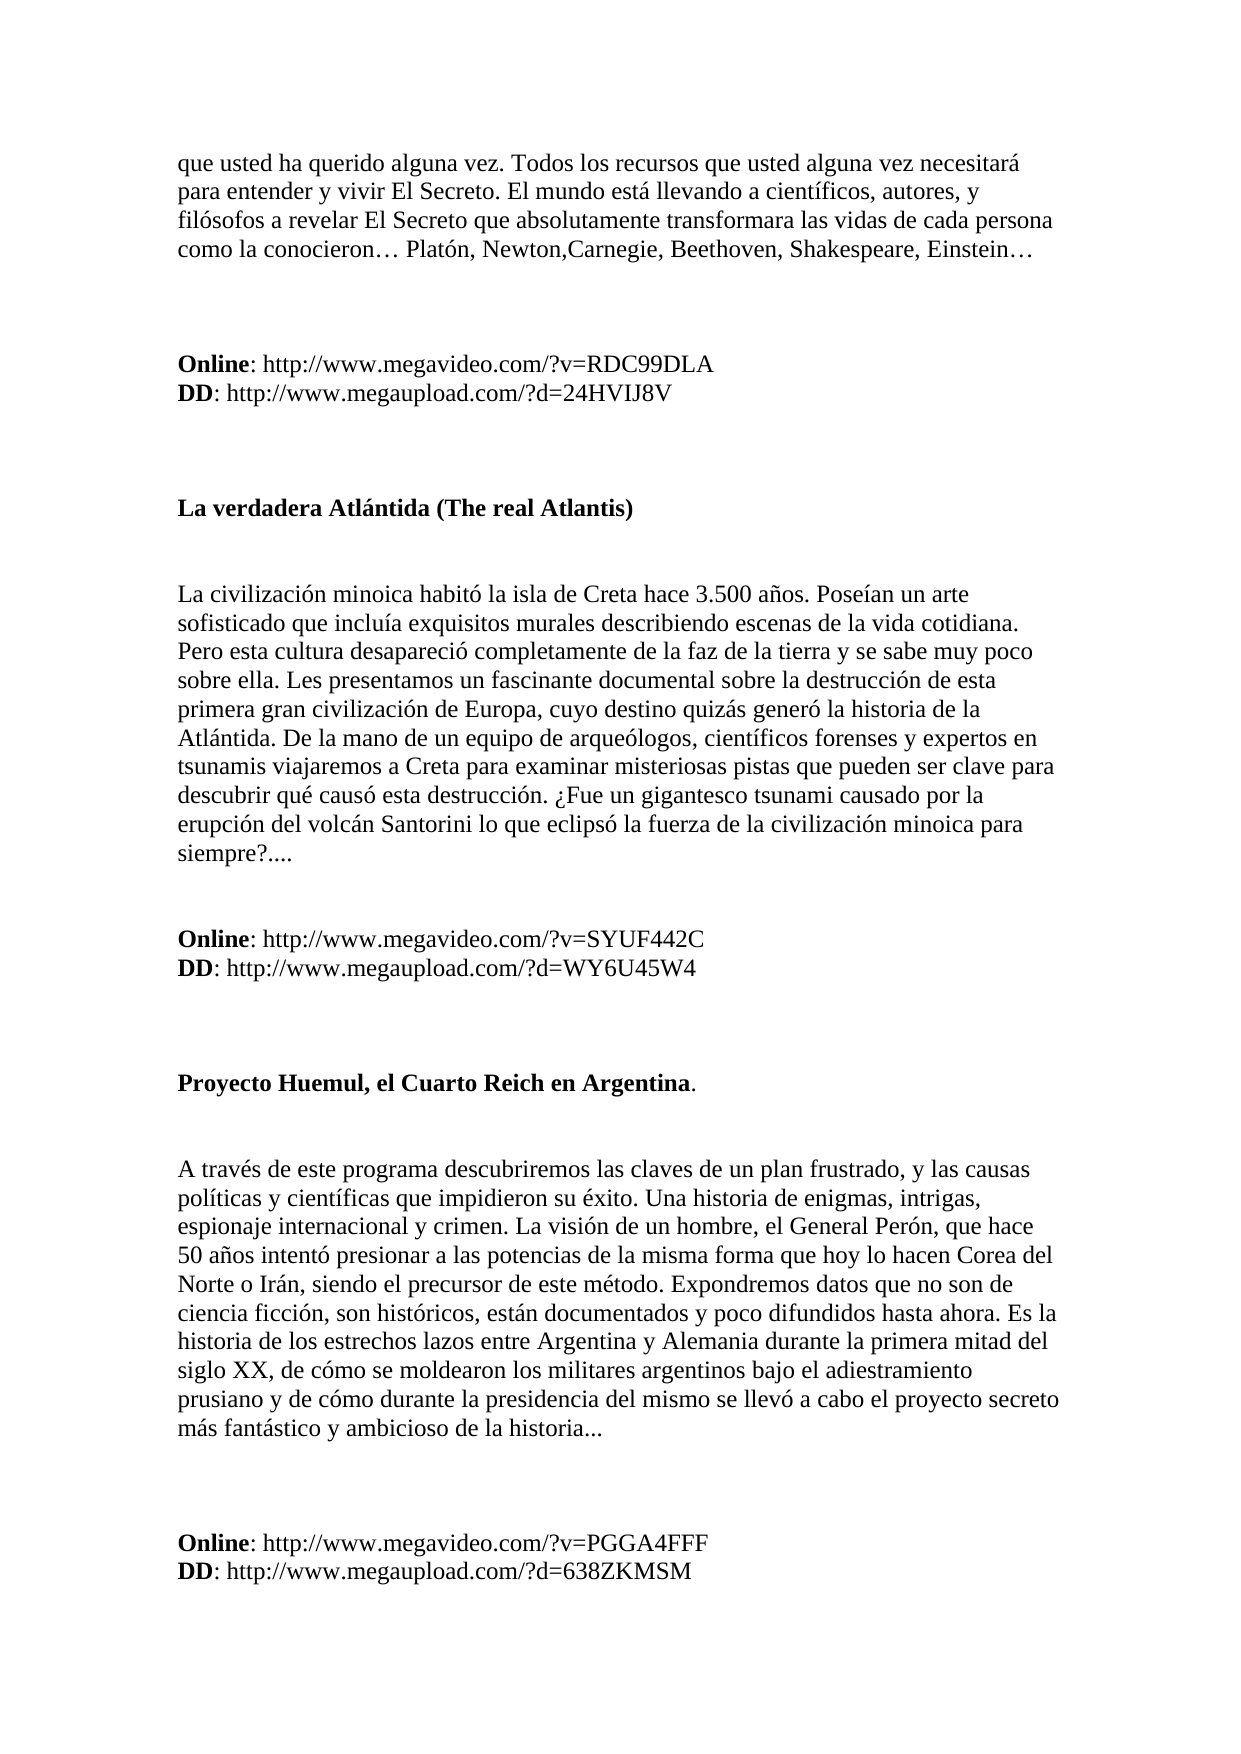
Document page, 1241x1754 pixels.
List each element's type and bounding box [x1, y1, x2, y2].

text [177, 148, 1063, 1585]
